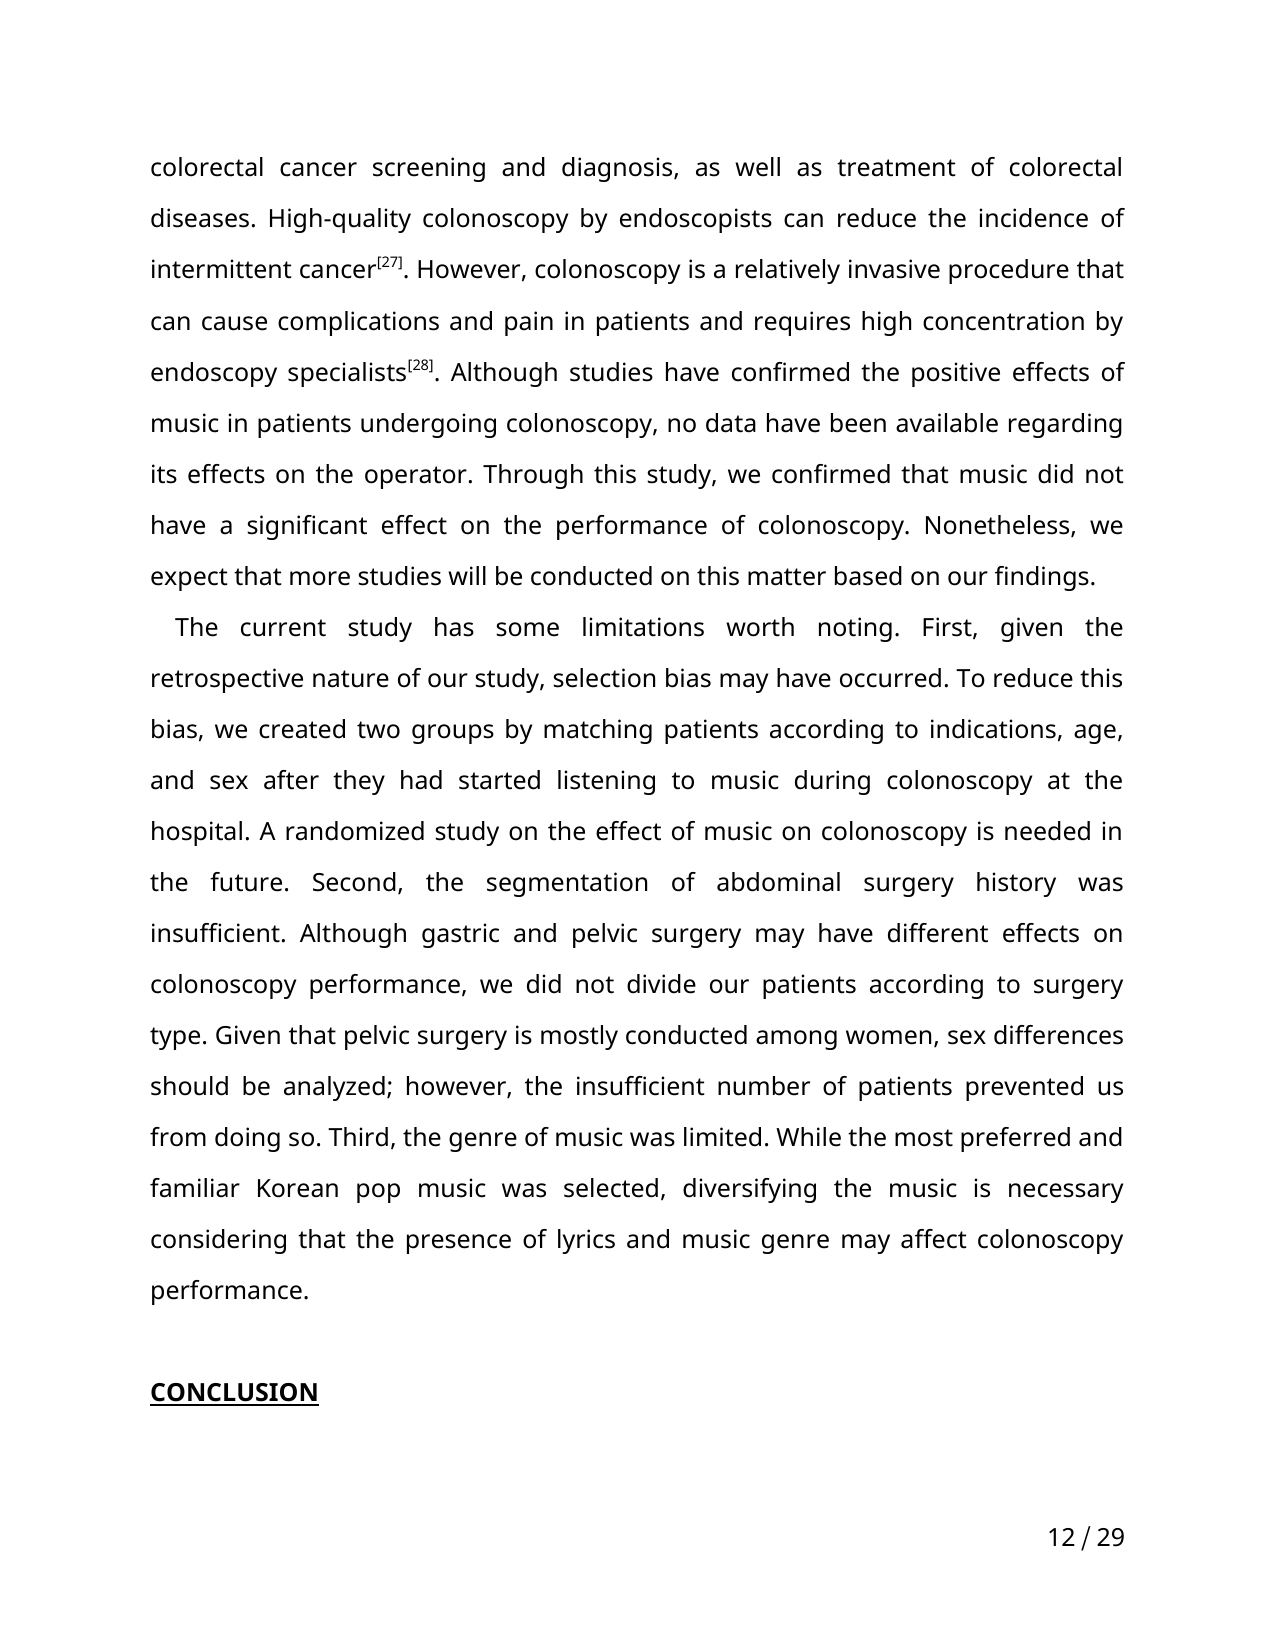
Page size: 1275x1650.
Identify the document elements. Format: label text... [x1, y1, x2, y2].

text The current study has some limitations worth noting. First, given the retrospective nature of our study, selection bias may have occurred. To reduce this bias, we created two groups by matching patients according to indications, age, and sex after they had started listening to music during colonoscopy at the hospital. A randomized study on the effect of music on colonoscopy is needed in the future. Second, the segmentation of abdominal surgery history was insufficient. Although gastric and pelvic surgery may have different effects on colonoscopy performance, we did not divide our patients according to surgery type. Given that pelvic surgery is mostly conducted among women, sex differences should be analyzed; however, the insufficient number of patients prevented us from doing so. Third, the genre of music was limited. While the most preferred and familiar Korean pop music was selected, diversifying the music is necessary considering that the presence of lyrics and music genre may affect colonoscopy performance. [150, 609, 1125, 1307]
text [150, 150, 1125, 592]
text CONCLUSION [150, 1375, 1125, 1409]
